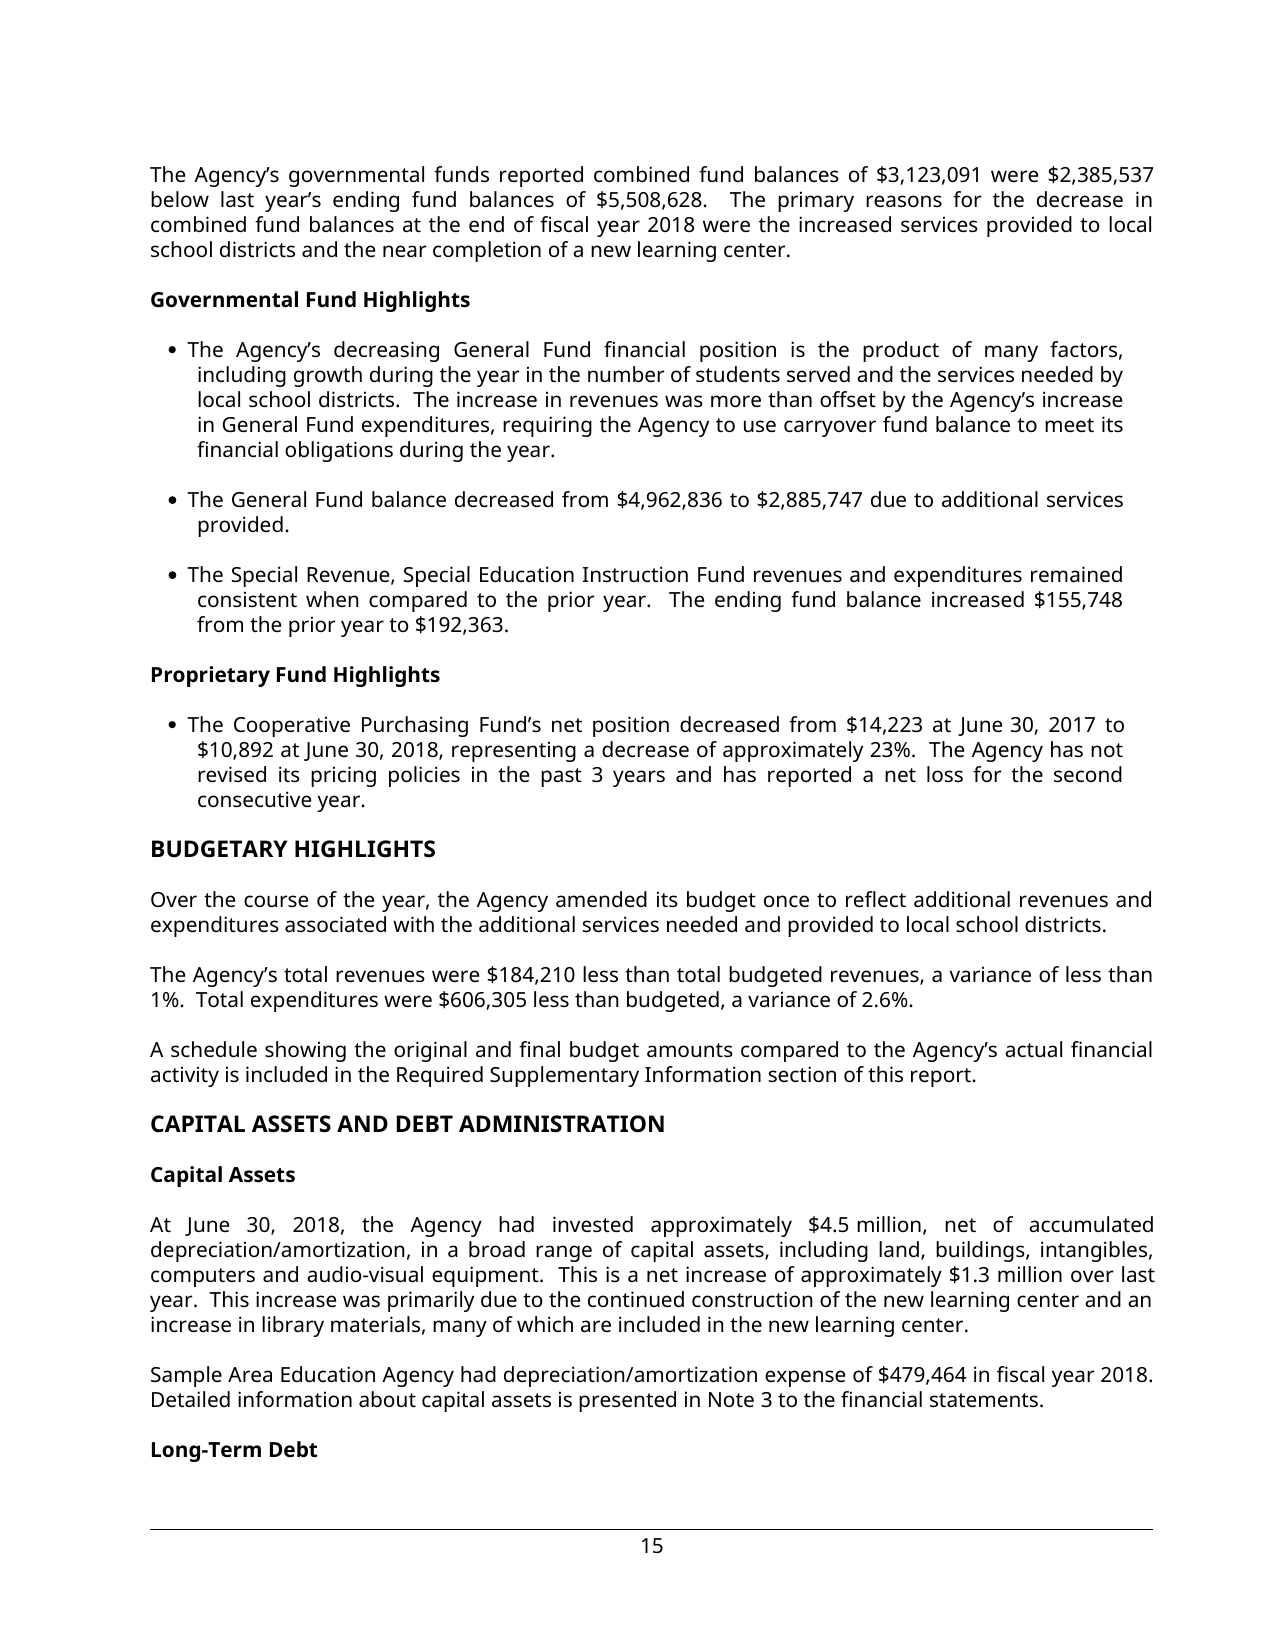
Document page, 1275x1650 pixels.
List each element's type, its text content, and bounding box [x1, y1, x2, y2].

text At June 30, 2018, the Agency had invested approximately $4.5 million, net of accumulated depreciation/amortization, in a broad range of capital assets, including land, buildings, intangibles, computers and audio-visual equipment. This is a net increase of approximately $1.3 million over last year. This increase was primarily due to the continued construction of the new learning center and an increase in library materials, many of which are included in the new learning center. [150, 1212, 1155, 1337]
list The General Fund balance decreased from $4,962,836 to $2,885,747 due to additional services provided. [169, 487, 1125, 537]
text Capital AssetS and Debt Administration [150, 1112, 1155, 1137]
text Sample Area Education Agency had depreciation/amortization expense of $479,464 in fiscal year 2018. Detailed information about capital assets is presented in Note 3 to the financial statements. [150, 1362, 1155, 1412]
text Capital Assets [150, 1162, 1155, 1187]
list The Cooperative Purchasing Fund’s net position decreased from $14,223 at June 30, 2017 to $10,892 at June 30, 2018, representing a decrease of approximately 23%. The Agency has not revised its pricing policies in the past 3 years and has reported a net loss for the second consecutive year. [169, 712, 1125, 812]
text Over the course of the year, the Agency amended its budget once to reflect additional revenues and expenditures associated with the additional services needed and provided to local school districts. [150, 887, 1155, 937]
text Budgetary Highlights [150, 837, 1155, 862]
text A schedule showing the original and final budget amounts compared to the Agency’s actual financial activity is included in the Required Supplementary Information section of this report. [150, 1037, 1155, 1087]
text The Agency’s governmental funds reported combined fund balances of $3,123,091 were $2,385,537 below last year’s ending fund balances of $5,508,628. The primary reasons for the decrease in combined fund balances at the end of fiscal year 2018 were the increased services provided to local school districts and the near completion of a new learning center. [150, 162, 1155, 262]
text The Agency’s total revenues were $184,210 less than total budgeted revenues, a variance of less than 1%. Total expenditures were $606,305 less than budgeted, a variance of 2.6%. [150, 962, 1155, 1012]
text Governmental Fund Highlights [150, 287, 1155, 312]
text Proprietary Fund Highlights [150, 662, 1125, 687]
list The Special Revenue, Special Education Instruction Fund revenues and expenditures remained consistent when compared to the prior year. The ending fund balance increased $155,748 from the prior year to $192,363. [169, 562, 1125, 637]
list The Agency’s decreasing General Fund financial position is the product of many factors, including growth during the year in the number of students served and the services needed by local school districts. The increase in revenues was more than offset by the Agency’s increase in General Fund expenditures, requiring the Agency to use carryover fund balance to meet its financial obligations during the year. [169, 337, 1125, 462]
text Long-Term Debt [150, 1437, 1155, 1462]
